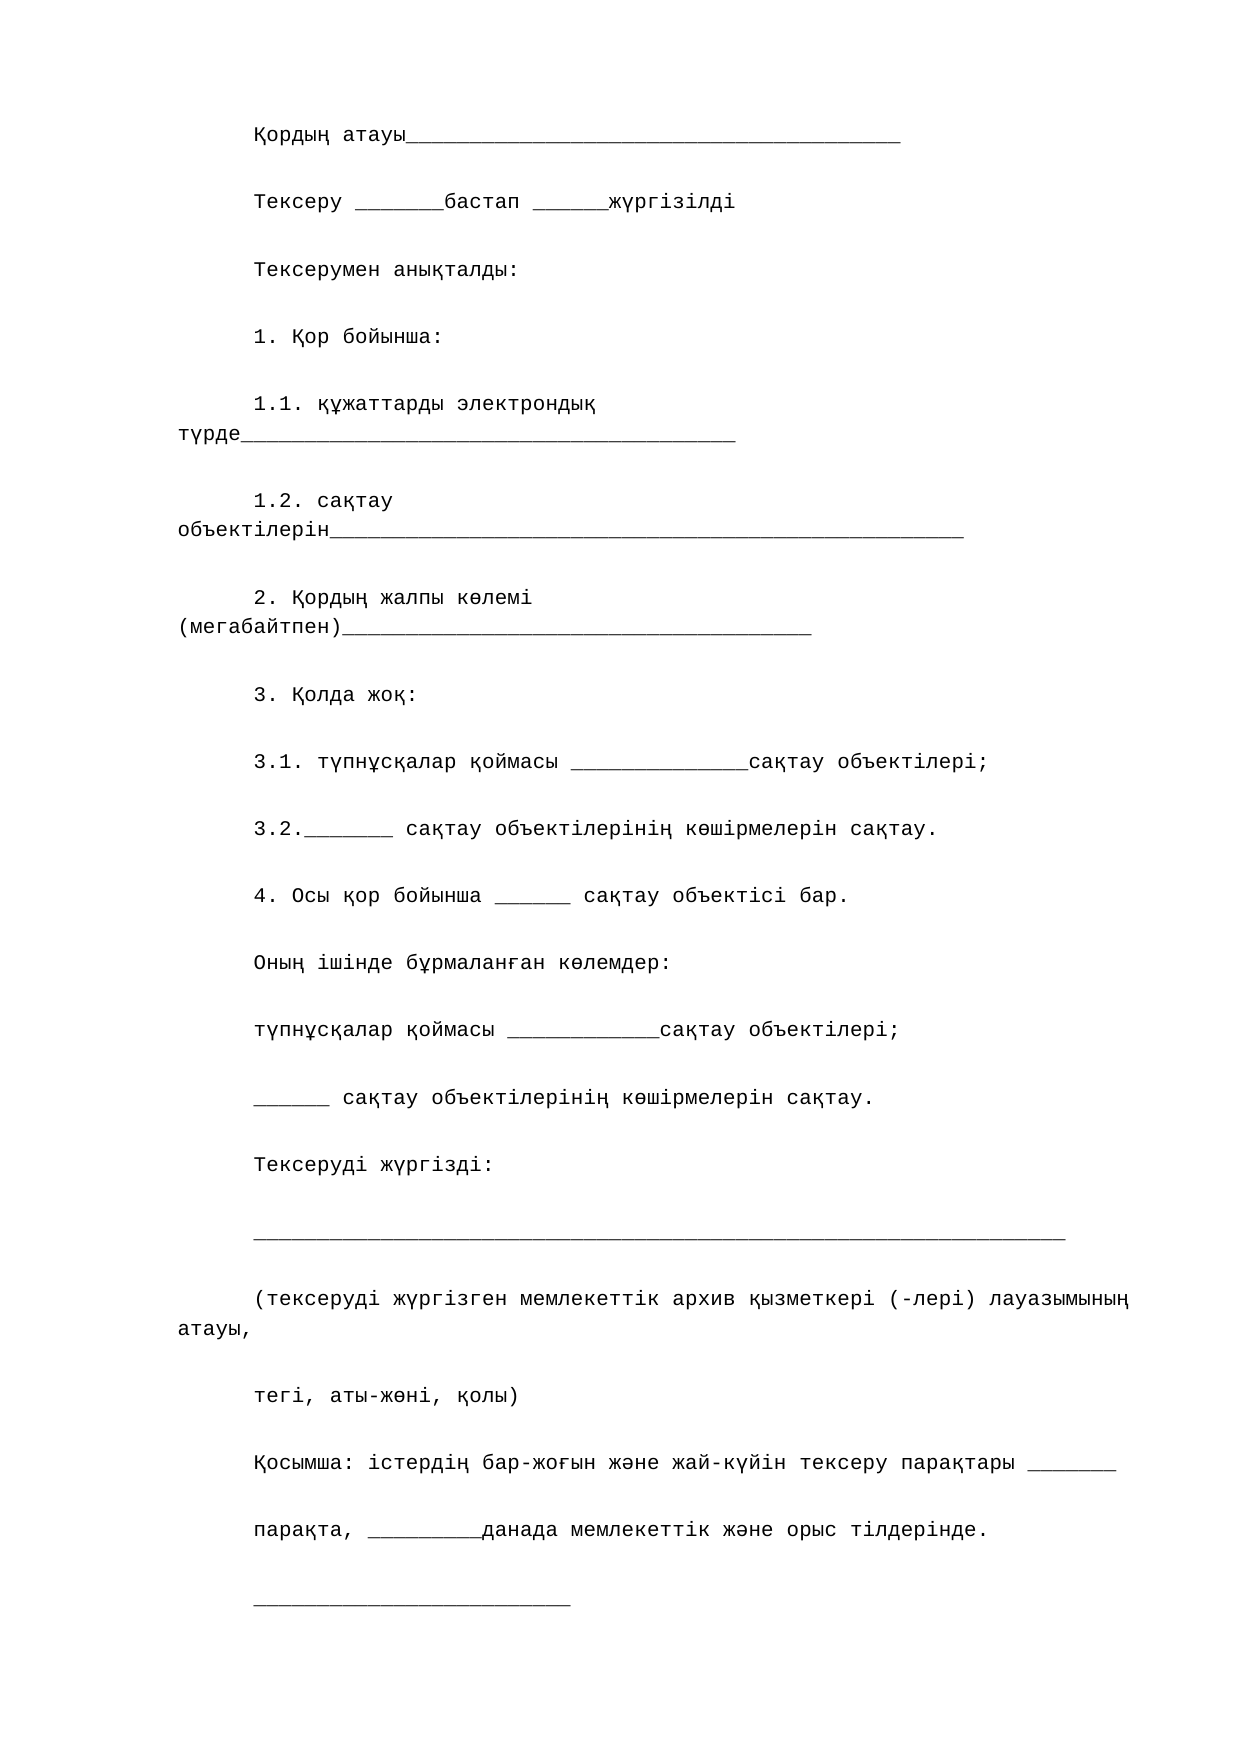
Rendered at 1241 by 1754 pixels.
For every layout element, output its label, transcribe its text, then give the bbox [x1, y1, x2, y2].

text Тексеру _______бастап ______жүргізілді [177, 185, 1152, 215]
text 1.1. құжаттарды электрондық түрде_______________________________________ [177, 387, 1152, 446]
text 1. Қор бойынша: [177, 320, 1152, 349]
text Оның ішінде бұрмаланған көлемдер: [177, 946, 1152, 976]
text түпнұсқалар қоймасы ____________сақтау объектілері; [177, 1013, 1152, 1043]
text 3.1. түпнұсқалар қоймасы ______________сақтау объектілері; [177, 745, 1152, 774]
text парақта, _________данада мемлекеттік және орыс тілдерінде. [177, 1513, 1152, 1543]
text Тексеруді жүргізді: [177, 1148, 1152, 1177]
text ________________________________________________________________ [177, 1215, 1152, 1245]
text Тексерумен анықталды: [177, 252, 1152, 282]
text 2. Қордың жалпы көлемі (мегабайтпен)_____________________________________ [177, 581, 1152, 640]
text _________________________ [177, 1581, 1152, 1610]
text 3.2._______ сақтау объектілерінің көшірмелерін сақтау. [177, 812, 1152, 842]
text ______ сақтау объектілерінің көшірмелерін сақтау. [177, 1081, 1152, 1110]
text 4. Осы қор бойынша ______ сақтау объектісі бар. [177, 879, 1152, 909]
text Қосымша: істердің бар-жоғын және жай-күйін тексеру парақтары _______ [177, 1446, 1152, 1476]
text 3. Қолда жоқ: [177, 677, 1152, 707]
text 1.2. сақтау объектілерін__________________________________________________ [177, 484, 1152, 543]
text Қордың атауы_______________________________________ [177, 118, 1152, 148]
text (тексеруді жүргізген мемлекеттік архив қызметкері (-лері) лауазымының атауы, [177, 1282, 1152, 1342]
text тегі, аты-жөні, қолы) [177, 1379, 1152, 1409]
